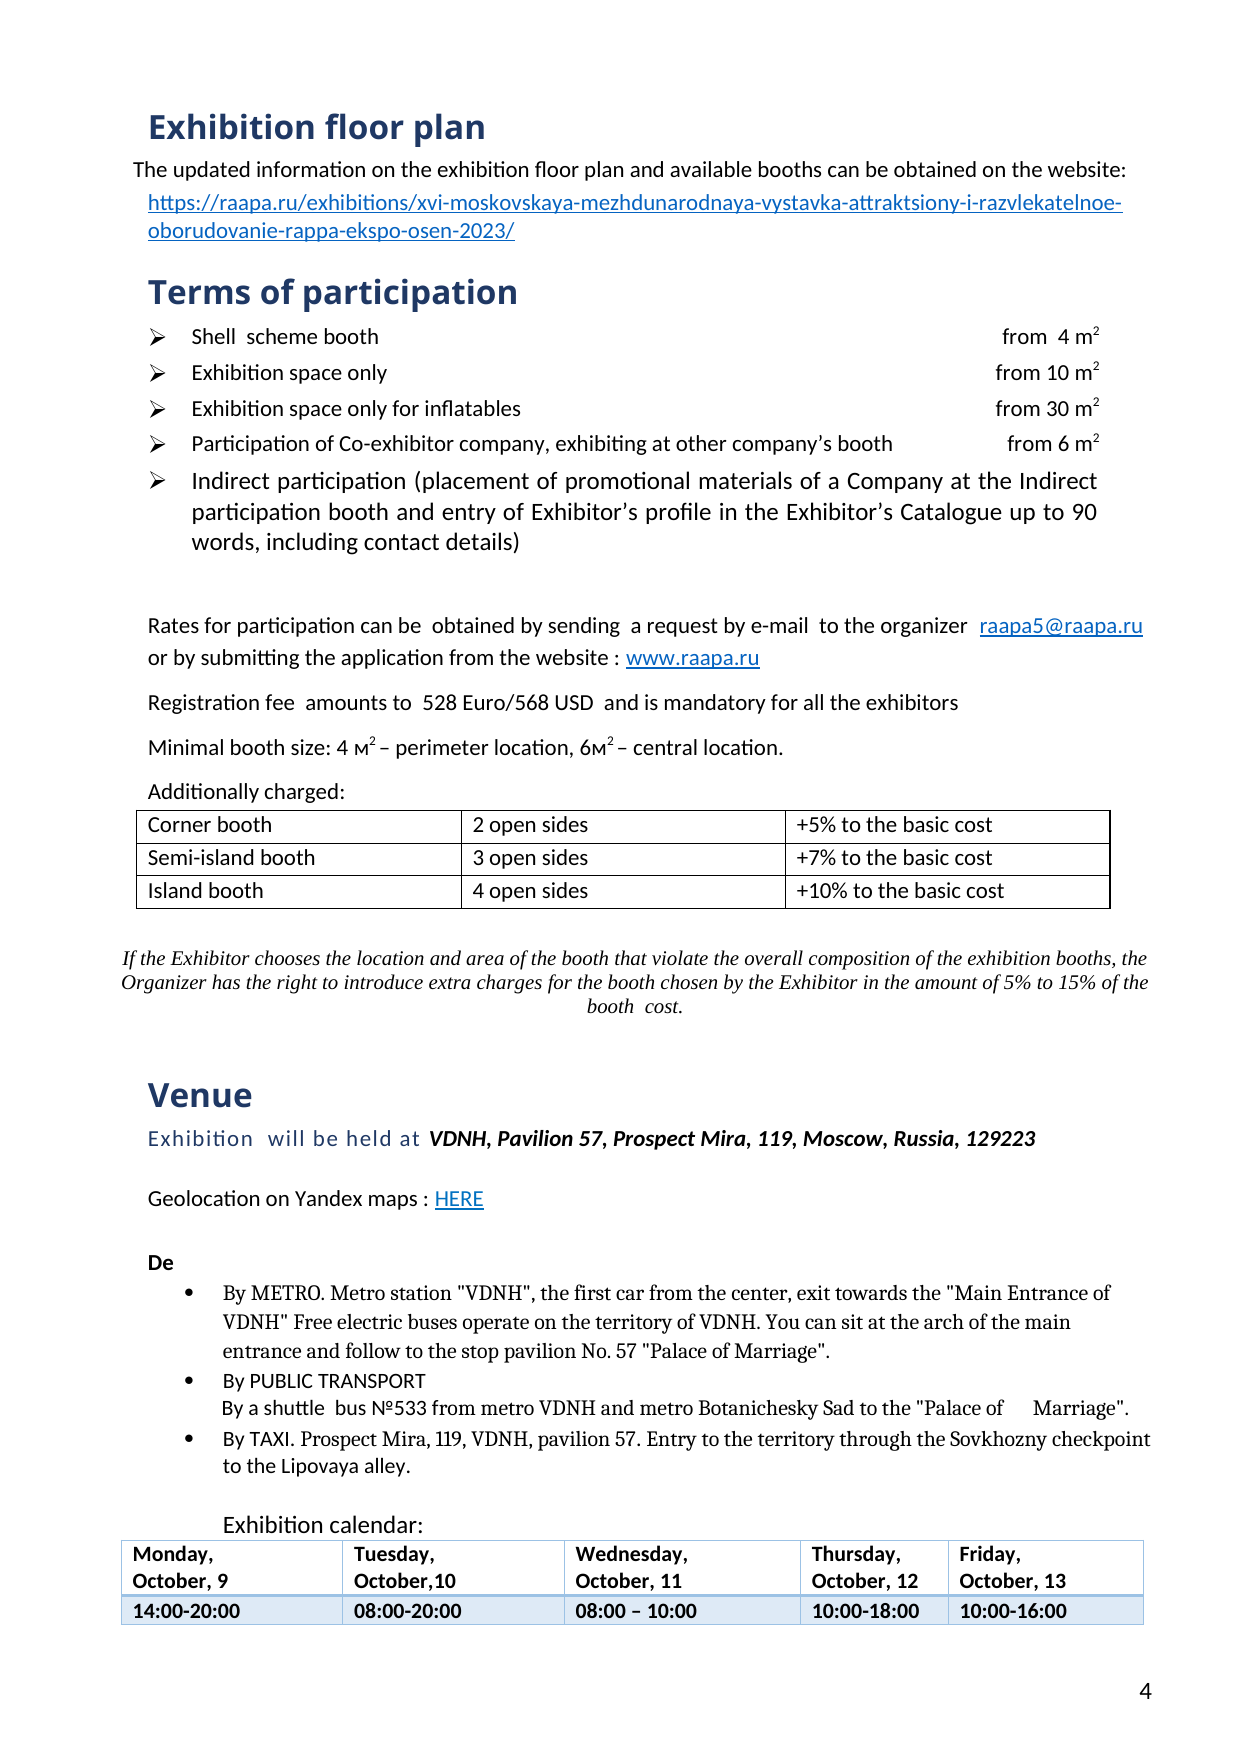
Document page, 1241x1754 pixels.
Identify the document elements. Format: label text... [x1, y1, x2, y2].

table_cell Participation of Co-exhibitor company, exhibiting at other company’s booth [180, 429, 978, 464]
table_cell Exhibition space only [180, 357, 978, 393]
text Registration fee amounts to 528 Euro/568 USD and is mandatory for all the exhibitors [148, 688, 1152, 716]
text Minimal booth size: 4 м2 – perimeter location, 6м2 – central location. [148, 733, 1152, 761]
subtitle Terms of participation [148, 269, 1152, 314]
table_cell Island booth [137, 876, 461, 908]
table_cell 3 open sides [462, 844, 785, 875]
list By PUBLIC TRANSPORT [185, 1368, 1152, 1394]
table_header Thursday, October, 12 [801, 1541, 948, 1594]
table_cell from 6 m2 [978, 429, 1111, 464]
table_header Wednesday, October, 11 [565, 1541, 800, 1594]
text Additionally charged: [148, 777, 1152, 805]
table_header Monday, October, 9 [122, 1541, 342, 1594]
subtitle Exhibition will be held at VDNH, Pavilion 57, Prospect Mira, 119, Moscow, Russia, 129223 [148, 1124, 1152, 1152]
table_cell 10:00-18:00 [801, 1597, 948, 1624]
table_header 2 open sides [462, 811, 785, 842]
table_cell [136, 393, 180, 428]
text If the Exhibitor chooses the location and area of the booth that violate the overall composition of the exhibition booths, the Organizer has the right to introduce extra charges for the booth chosen by the Exhibitor in the amount of 5% to 15% of the booth cost. [118, 946, 1152, 1047]
table_header [136, 321, 180, 357]
text Rates for participation can be obtained by sending a request by e-mail to the organizer raapa5@raapa.ru or by submitting the application from the website : www.raapa.ru [148, 611, 1152, 671]
table_cell 08:00 – 10:00 [565, 1597, 800, 1624]
table_cell 08:00-20:00 [343, 1597, 564, 1624]
subtitle Exhibition floor plan [148, 103, 1152, 149]
table_cell Semi-island booth [137, 844, 461, 875]
list By TAXI. Prospect Mira, 119, VDNH, pavilion 57. Entry to the territory through the Sovkhozny checkpoint to the Lipovaya alley. [185, 1425, 1152, 1478]
text https://raapa.ru/exhibitions/xvi-moskovskaya-mezhdunarodnaya-vystavka-attraktsiony-i-razvlekatelnoe-oborudovanie-rappa-ekspo-osen-2023/ [148, 188, 1152, 244]
table_header Friday, October, 13 [949, 1541, 1143, 1594]
list Exhibition calendar: [223, 1509, 1152, 1539]
table_cell 4 open sides [462, 876, 785, 908]
table_header Corner booth [137, 811, 461, 842]
table_cell Exhibition space only for inflatables [180, 393, 978, 428]
table_cell from 10 m2 [978, 357, 1111, 393]
table_header +5% to the basic cost [786, 811, 1109, 842]
table_cell 10:00-16:00 [949, 1597, 1143, 1624]
table_cell +10% to the basic cost [786, 876, 1109, 908]
table_header Shell scheme booth [180, 321, 978, 357]
table_cell [136, 429, 180, 464]
text Geolocation on Yandex maps : HERE [148, 1184, 1152, 1212]
table_cell Indirect participation (placement of promotional materials of a Company at the Indirect participation booth and entry of Exhibitor’s profile in the Exhibitor’s Catalogue up to 90 words, including contact details) [180, 464, 1111, 597]
text De [148, 1248, 1152, 1277]
table_cell 14:00-20:00 [122, 1597, 342, 1624]
table_cell [136, 357, 180, 393]
table_cell +7% to the basic cost [786, 844, 1109, 875]
subtitle Venue [148, 1072, 1152, 1117]
table_header from 4 m2 [978, 321, 1111, 357]
table_header Tuesday, October,10 [343, 1541, 564, 1594]
table_cell from 30 m2 [978, 393, 1111, 428]
text By a shuttle bus №533 from metro VDNH and metro Botanichesky Sad to the "Palace of Marriage". [148, 1394, 1152, 1421]
text The updated information on the exhibition floor plan and available booths can be obtained on the website: [133, 156, 1152, 184]
table_cell [136, 464, 180, 597]
list By METRO. Metro station "VDNH", the first car from the center, exit towards the "Main Entrance of VDNH" Free electric buses operate on the territory of VDNH. You can sit at the arch of the main entrance and follow to the stop pavilion No. 57 "Palace of Marriage". [185, 1281, 1152, 1364]
